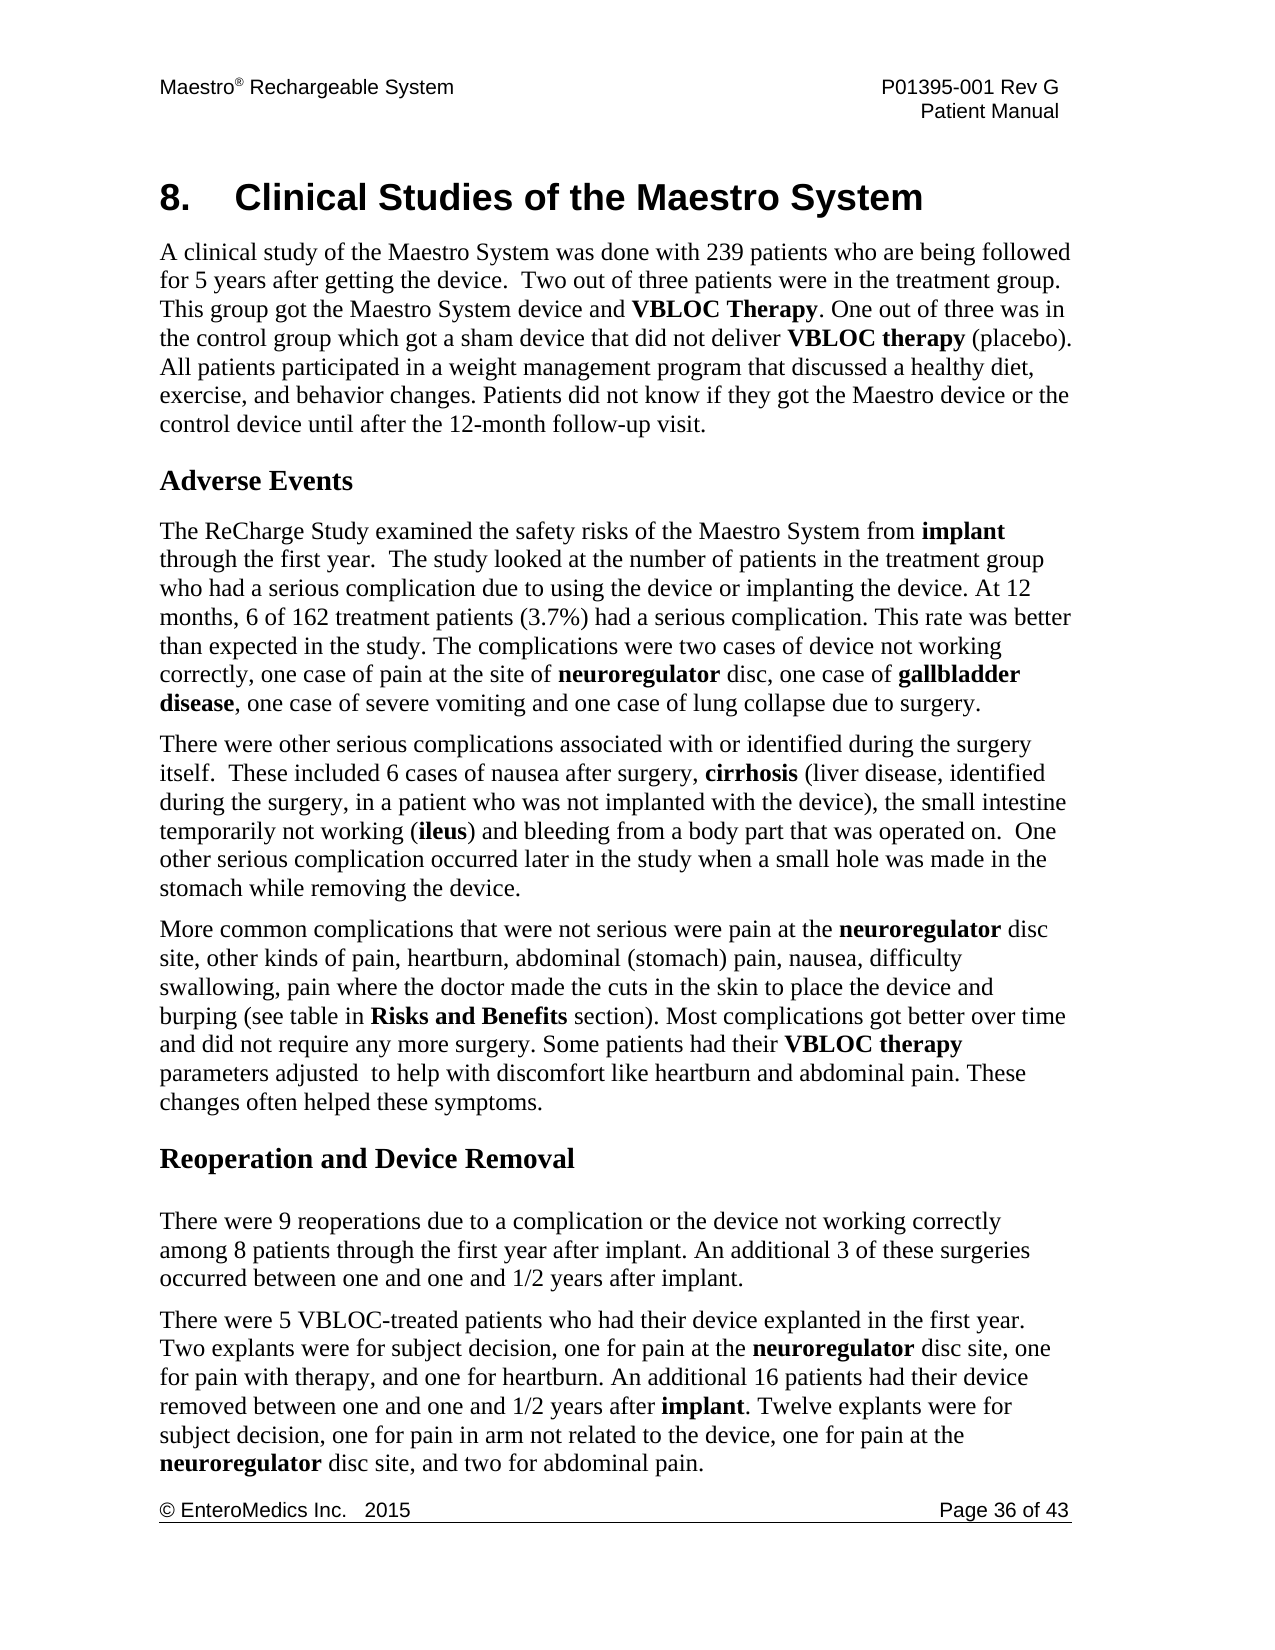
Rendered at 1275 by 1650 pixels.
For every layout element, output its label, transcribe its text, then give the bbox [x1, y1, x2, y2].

text A clinical study of the Maestro System was done with 239 patients who are being followed for 5 years after getting the device. Two out of three patients were in the treatment group. This group got the Maestro System device and VBLOC Therapy. One out of three was in the control group which got a sham device that did not deliver VBLOC therapy (placebo). All patients participated in a weight management program that discussed a healthy diet, exercise, and behavior changes. Patients did not know if they got the Maestro device or the control device until after the 12-month follow-up visit. [159, 237, 1072, 438]
text There were other serious complications associated with or identified during the surgery itself. These included 6 cases of nausea after surgery, cirrhosis (liver disease, identified during the surgery, in a patient who was not implanted with the device), the small intestine temporarily not working (ileus) and bleeding from a body part that was operated on. One other serious complication occurred later in the study when a small hole was made in the stomach while removing the device. [159, 729, 1072, 902]
text The ReCharge Study examined the safety risks of the Maestro System from implant through the first year. The study looked at the number of patients in the treatment group who had a serious complication due to using the device or implanting the device. At 12 months, 6 of 162 treatment patients (3.7%) had a serious complication. This rate was better than expected in the study. The complications were two cases of device not working correctly, one case of pain at the site of neuroregulator disc, one case of gallbladder disease, one case of severe vomiting and one case of lung collapse due to surgery. [159, 516, 1072, 717]
text There were 9 reoperations due to a complication or the device not working correctly among 8 patients through the first year after implant. An additional 3 of these surgeries occurred between one and one and 1/2 years after implant. [159, 1206, 1072, 1292]
subtitle Clinical Studies of the Maestro System [159, 175, 1072, 218]
text There were 5 VBLOC-treated patients who had their device explanted in the first year. Two explants were for subject decision, one for pain at the neuroregulator disc site, one for pain with therapy, and one for heartburn. An additional 16 patients had their device removed between one and one and 1/2 years after implant. Twelve explants were for subject decision, one for pain in arm not related to the device, one for pain at the neuroregulator disc site, and two for abdominal pain. [159, 1305, 1072, 1477]
text More common complications that were not serious were pain at the neuroregulator disc site, other kinds of pain, heartburn, abdominal (stomach) pain, nausea, difficulty swallowing, pain where the doctor made the cuts in the skin to place the device and burping (see table in Risks and Benefits section). Most complications got better over time and did not require any more surgery. Some patients had their VBLOC therapy parameters adjusted to help with discomfort like heartburn and abdominal pain. These changes often helped these symptoms. [159, 914, 1072, 1116]
text Reoperation and Device Removal [159, 1141, 1072, 1174]
text Adverse Events [159, 463, 1072, 497]
